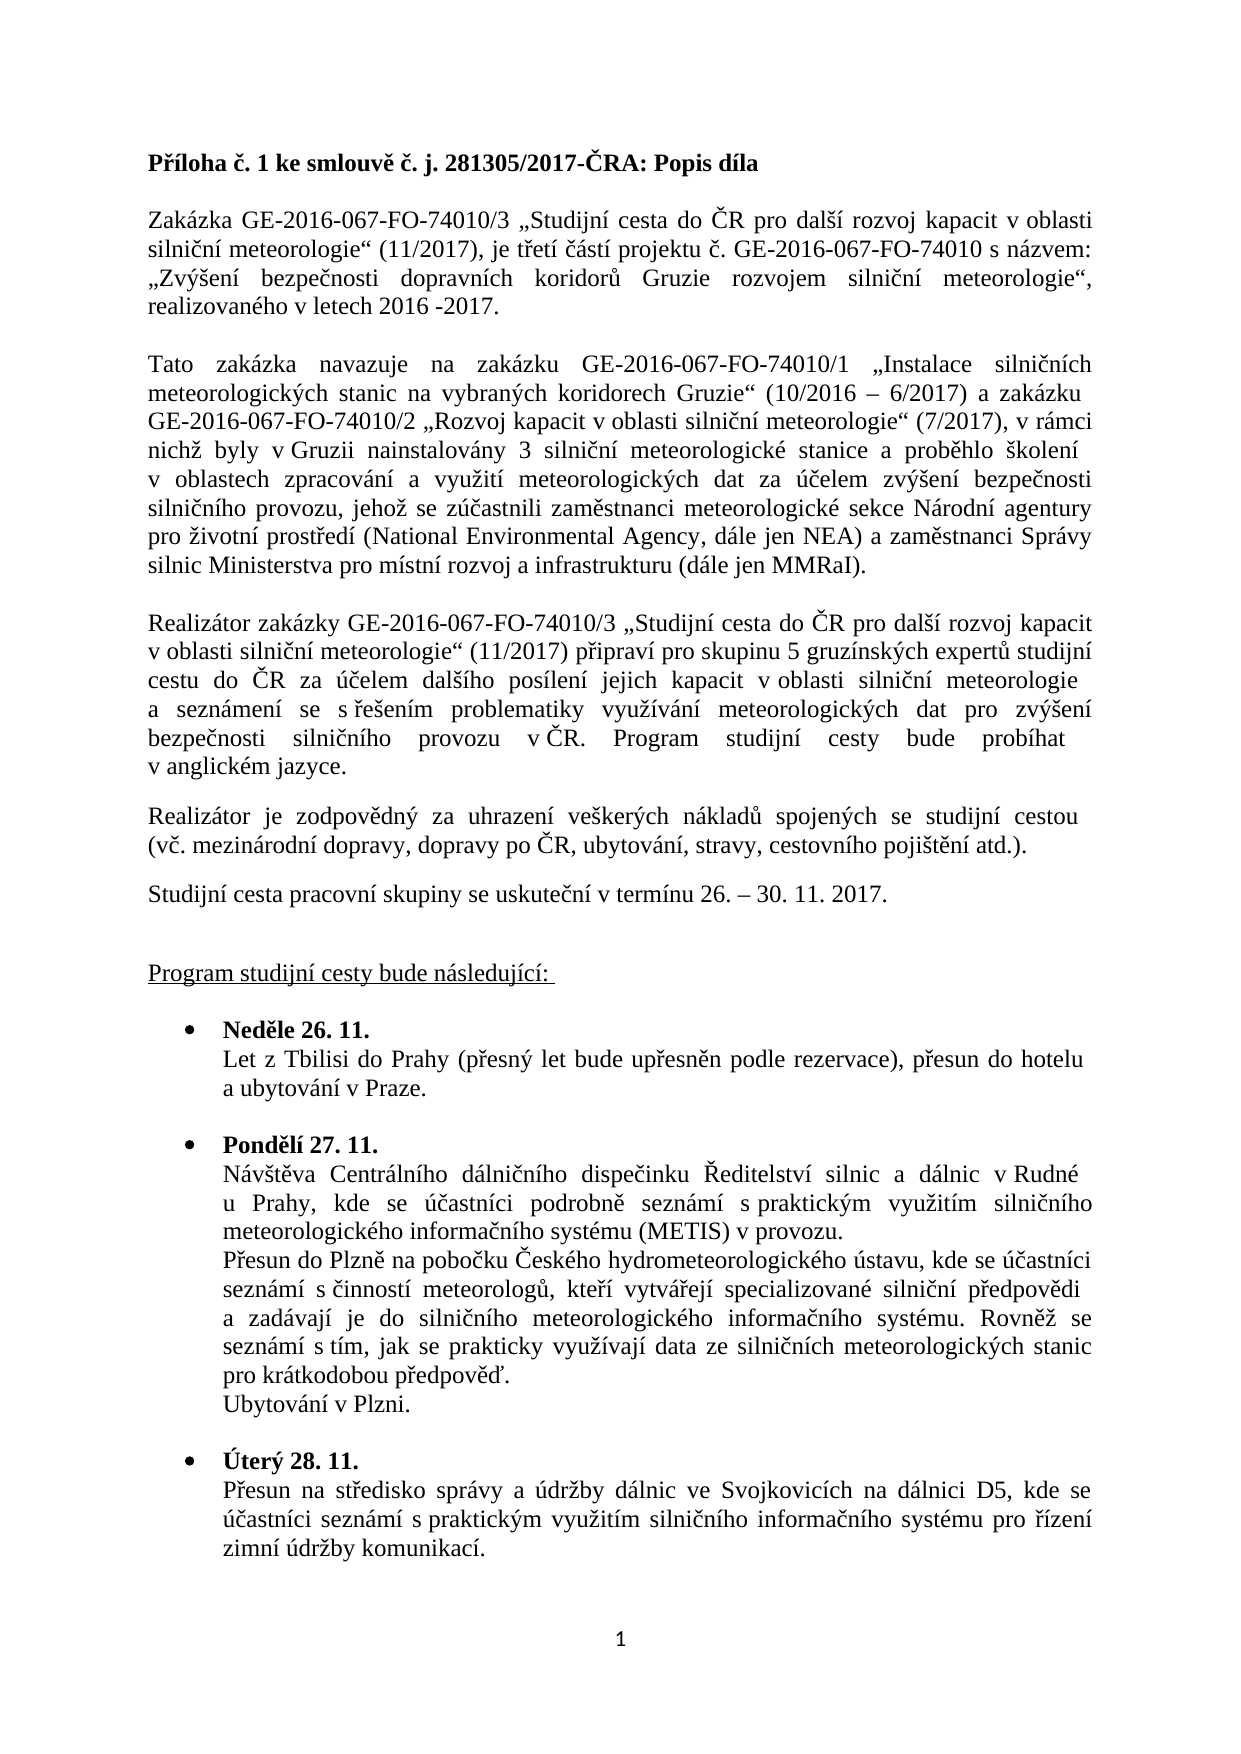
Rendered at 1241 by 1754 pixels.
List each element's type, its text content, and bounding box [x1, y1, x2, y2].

text Realizátor je zodpovědný za uhrazení veškerých nákladů spojených se studijní cestou (vč. mezinárodní dopravy, dopravy po ČR, ubytování, stravy, cestovního pojištění atd.). [148, 801, 1093, 858]
list Pondělí 27. 11. [185, 1130, 1093, 1159]
text Zakázka GE-2016-067-FO-74010/3 „Studijní cesta do ČR pro další rozvoj kapacit v oblasti silniční meteorologie“ (11/2017), je třetí částí projektu č. GE-2016-067-FO-74010 s názvem: „Zvýšení bezpečnosti dopravních koridorů Gruzie rozvojem silniční meteorologie“, realizovaného v letech 2016 -2017. [148, 205, 1093, 320]
list Ubytování v Plzni. [223, 1389, 1093, 1418]
list Neděle 26. 11. [185, 1015, 1093, 1044]
list Let z Tbilisi do Prahy (přesný let bude upřesněn podle rezervace), přesun do hotelu a ubytování v Praze. [223, 1044, 1093, 1101]
text Realizátor zakázky GE-2016-067-FO-74010/3 „Studijní cesta do ČR pro další rozvoj kapacit v oblasti silniční meteorologie“ (11/2017) připraví pro skupinu 5 gruzínských expertů studijní cestu do ČR za účelem dalšího posílení jejich kapacit v oblasti silniční meteorologie a seznámení se s řešením problematiky využívání meteorologických dat pro zvýšení bezpečnosti silničního provozu v ČR. Program studijní cesty bude probíhat v anglickém jazyce. [148, 608, 1093, 780]
list Návštěva Centrálního dálničního dispečinku Ředitelství silnic a dálnic v Rudné u Prahy, kde se účastníci podrobně seznámí s praktickým využitím silničního meteorologického informačního systému (METIS) v provozu. [223, 1159, 1093, 1245]
list Přesun do Plzně na pobočku Českého hydrometeorologického ústavu, kde se účastníci seznámí s činností meteorologů, kteří vytvářejí specializované silniční předpovědi a zadávají je do silničního meteorologického informačního systému. Rovněž se seznámí s tím, jak se prakticky využívají data ze silničních meteorologických stanic pro krátkodobou předpověď. [223, 1245, 1093, 1389]
text Studijní cesta pracovní skupiny se uskuteční v termínu 26. – 30. 11. 2017. [148, 879, 1093, 908]
text Program studijní cesty bude následující: [148, 958, 1093, 986]
list Přesun na středisko správy a údržby dálnic ve Svojkovicích na dálnici D5, kde se účastníci seznámí s praktickým využitím silničního informačního systému pro řízení zimní údržby komunikací. [223, 1475, 1093, 1561]
list Úterý 28. 11. [185, 1446, 1093, 1475]
text Tato zakázka navazuje na zakázku GE-2016-067-FO-74010/1 „Instalace silničních meteorologických stanic na vybraných koridorech Gruzie“ (10/2016 – 6/2017) a zakázku GE-2016-067-FO-74010/2 „Rozvoj kapacit v oblasti silniční meteorologie“ (7/2017), v rámci nichž byly v Gruzii nainstalovány 3 silniční meteorologické stanice a proběhlo školení v oblastech zpracování a využití meteorologických dat za účelem zvýšení bezpečnosti silničního provozu, jehož se zúčastnili zaměstnanci meteorologické sekce Národní agentury pro životní prostředí (National Environmental Agency, dále jen NEA) a zaměstnanci Správy silnic Ministerstva pro místní rozvoj a infrastrukturu (dále jen MMRaI). [148, 349, 1093, 579]
text Příloha č. 1 ke smlouvě č. j. 281305/2017-ČRA: Popis díla [148, 148, 1093, 176]
